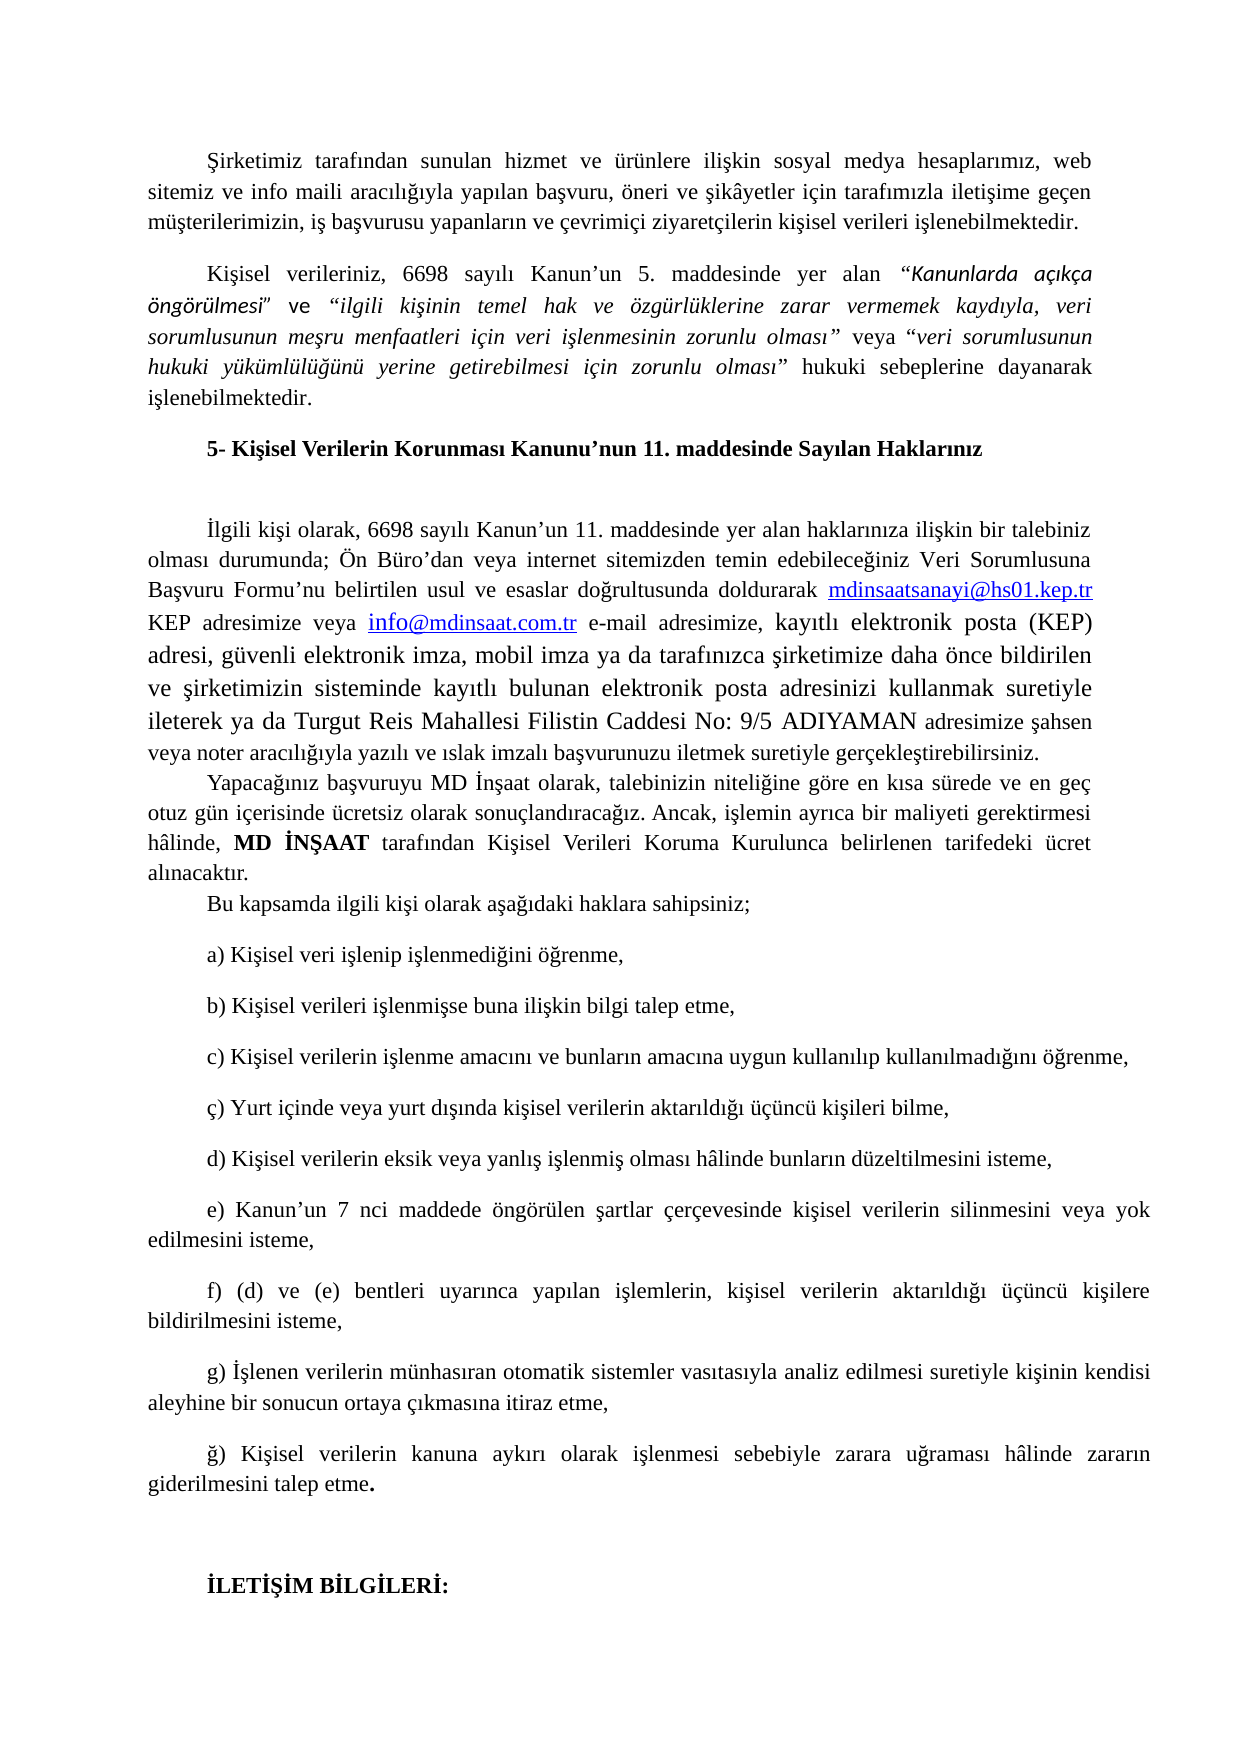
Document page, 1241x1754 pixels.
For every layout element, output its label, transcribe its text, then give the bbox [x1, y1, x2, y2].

text a) Kişisel veri işlenip işlenmediğini öğrenme, [148, 941, 1152, 967]
text b) Kişisel verileri işlenmişse buna ilişkin bilgi talep etme, [148, 992, 1152, 1018]
text d) Kişisel verilerin eksik veya yanlış işlenmiş olması hâlinde bunların düzeltilmesini isteme, [148, 1145, 1152, 1171]
text ç) Yurt içinde veya yurt dışında kişisel verilerin aktarıldığı üçüncü kişileri bilme, [148, 1094, 1152, 1120]
text e) Kanun’un 7 nci maddede öngörülen şartlar çerçevesinde kişisel verilerin silinmesini veya yok edilmesini isteme, [148, 1196, 1152, 1252]
text Kişisel verileriniz, 6698 sayılı Kanun’un 5. maddesinde yer alan “Kanunlarda açıkça öngörülmesi” ve “ilgili kişinin temel hak ve özgürlüklerine zarar vermemek kaydıyla, veri sorumlusunun meşru menfaatleri için veri işlenmesinin zorunlu olması” veya “veri sorumlusunun hukuki yükümlülüğünü yerine getirebilmesi için zorunlu olması” hukuki sebeplerine dayanarak işlenebilmektedir. [148, 259, 1093, 410]
text İlgili kişi olarak, 6698 sayılı Kanun’un 11. maddesinde yer alan haklarınıza ilişkin bir talebiniz olması durumunda; Ön Büro’dan veya internet sitemizden temin edebileceğiniz Veri Sorumlusuna Başvuru Formu’nu belirtilen usul ve esaslar doğrultusunda doldurarak mdinsaatsanayi@hs01.kep.tr KEP adresimize veya info@mdinsaat.com.tr e-mail adresimize, kayıtlı elektronik posta (KEP) adresi, güvenli elektronik imza, mobil imza ya da tarafınızca şirketimize daha önce bildirilen ve şirketimizin sisteminde kayıtlı bulunan elektronik posta adresinizi kullanmak suretiyle ileterek ya da Turgut Reis Mahallesi Filistin Caddesi No: 9/5 ADIYAMAN adresimize şahsen veya noter aracılığıyla yazılı ve ıslak imzalı başvurunuzu iletmek suretiyle gerçekleştirebilirsiniz. [148, 516, 1093, 765]
text f) (d) ve (e) bentleri uyarınca yapılan işlemlerin, kişisel verilerin aktarıldığı üçüncü kişilere bildirilmesini isteme, [148, 1277, 1152, 1334]
text g) İşlenen verilerin münhasıran otomatik sistemler vasıtasıyla analiz edilmesi suretiyle kişinin kendisi aleyhine bir sonucun ortaya çıkmasına itiraz etme, [148, 1358, 1152, 1415]
text İLETİŞİM BİLGİLERİ: [148, 1572, 1093, 1598]
text ğ) Kişisel verilerin kanuna aykırı olarak işlenmesi sebebiyle zarara uğraması hâlinde zararın giderilmesini talep etme. [148, 1439, 1152, 1496]
text Bu kapsamda ilgili kişi olarak aşağıdaki haklara sahipsiniz; [148, 889, 1152, 916]
text Şirketimiz tarafından sunulan hizmet ve ürünlere ilişkin sosyal medya hesaplarımız, web sitemiz ve info maili aracılığıyla yapılan başvuru, öneri ve şikâyetler için tarafımızla iletişime geçen müşterilerimizin, iş başvurusu yapanların ve çevrimiçi ziyaretçilerin kişisel verileri işlenebilmektedir. [148, 148, 1093, 234]
text 5- Kişisel Verilerin Korunması Kanunu’nun 11. maddesinde Sayılan Haklarınız [148, 434, 1093, 461]
text Yapacağınız başvuruyu MD İnşaat olarak, talebinizin niteliğine göre en kısa sürede ve en geç otuz gün içerisinde ücretsiz olarak sonuçlandıracağız. Ancak, işlemin ayrıca bir maliyeti gerektirmesi hâlinde, MD İNŞAAT tarafından Kişisel Verileri Koruma Kurulunca belirlenen tarifedeki ücret alınacaktır. [148, 769, 1093, 886]
text c) Kişisel verilerin işlenme amacını ve bunların amacına uygun kullanılıp kullanılmadığını öğrenme, [148, 1043, 1152, 1069]
